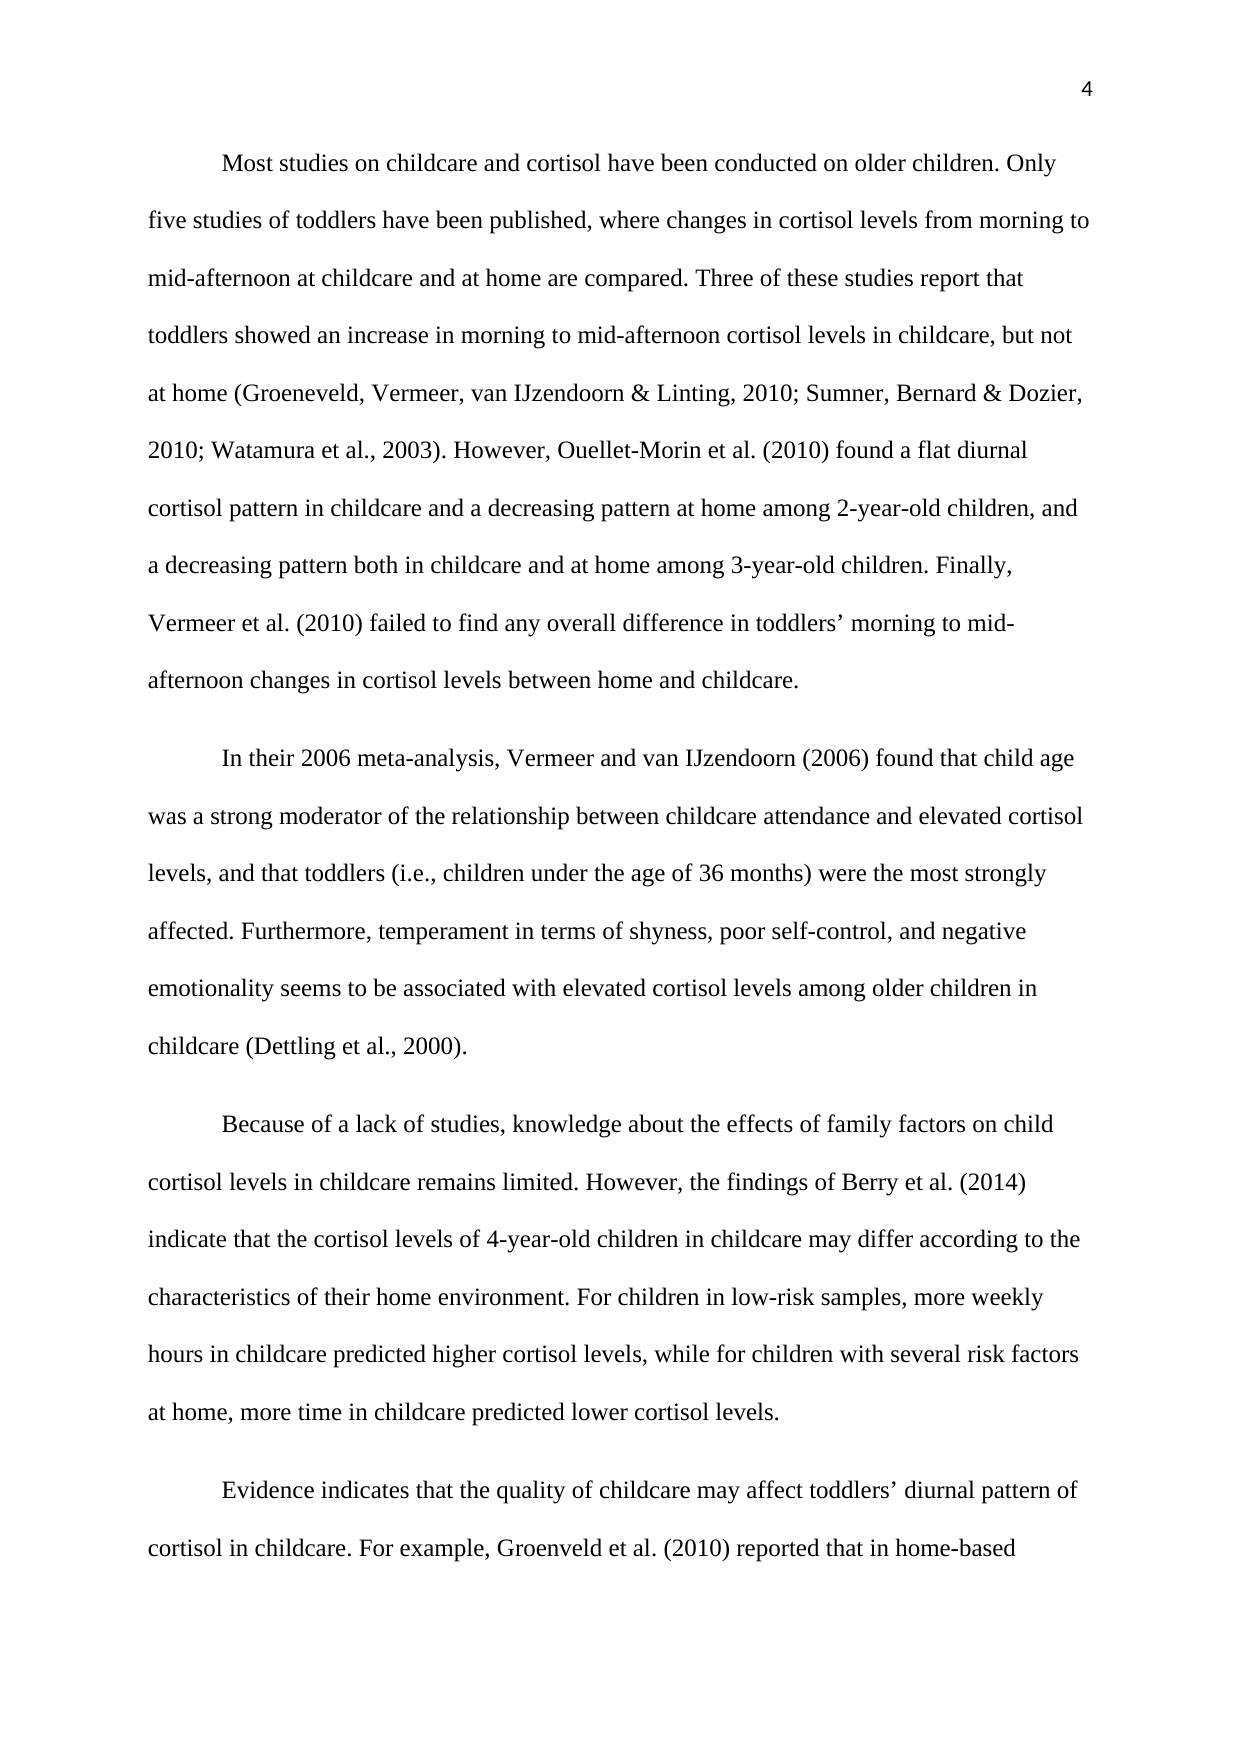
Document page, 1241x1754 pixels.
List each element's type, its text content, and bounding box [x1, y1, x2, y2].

text In their 2006 meta-analysis, Vermeer and van IJzendoorn (2006) found that child age was a strong moderator of the relationship between childcare attendance and elevated cortisol levels, and that toddlers (i.e., children under the age of 36 months) were the most strongly affected. Furthermore, temperament in terms of shyness, poor self-control, and negative emotionality seems to be associated with elevated cortisol levels among older children in childcare (Dettling et al., 2000). [148, 743, 1093, 1060]
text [148, 1475, 1093, 1561]
text Most studies on childcare and cortisol have been conducted on older children. Only five studies of toddlers have been published, where changes in cortisol levels from morning to mid-afternoon at childcare and at home are compared. Three of these studies report that toddlers showed an increase in morning to mid-afternoon cortisol levels in childcare, but not at home (Groeneveld, Vermeer, van IJzendoorn & Linting, 2010; Sumner, Bernard & Dozier, 2010; Watamura et al., 2003). However, Ouellet-Morin et al. (2010) found a flat diurnal cortisol pattern in childcare and a decreasing pattern at home among 2-year-old children, and a decreasing pattern both in childcare and at home among 3-year-old children. Finally, Vermeer et al. (2010) failed to find any overall difference in toddlers’ morning to mid-afternoon changes in cortisol levels between home and childcare. [148, 148, 1093, 694]
text Because of a lack of studies, knowledge about the effects of family factors on child cortisol levels in childcare remains limited. However, the findings of Berry et al. (2014) indicate that the cortisol levels of 4-year-old children in childcare may differ according to the characteristics of their home environment. For children in low-risk samples, more weekly hours in childcare predicted higher cortisol levels, while for children with several risk factors at home, more time in childcare predicted lower cortisol levels. [148, 1109, 1093, 1426]
